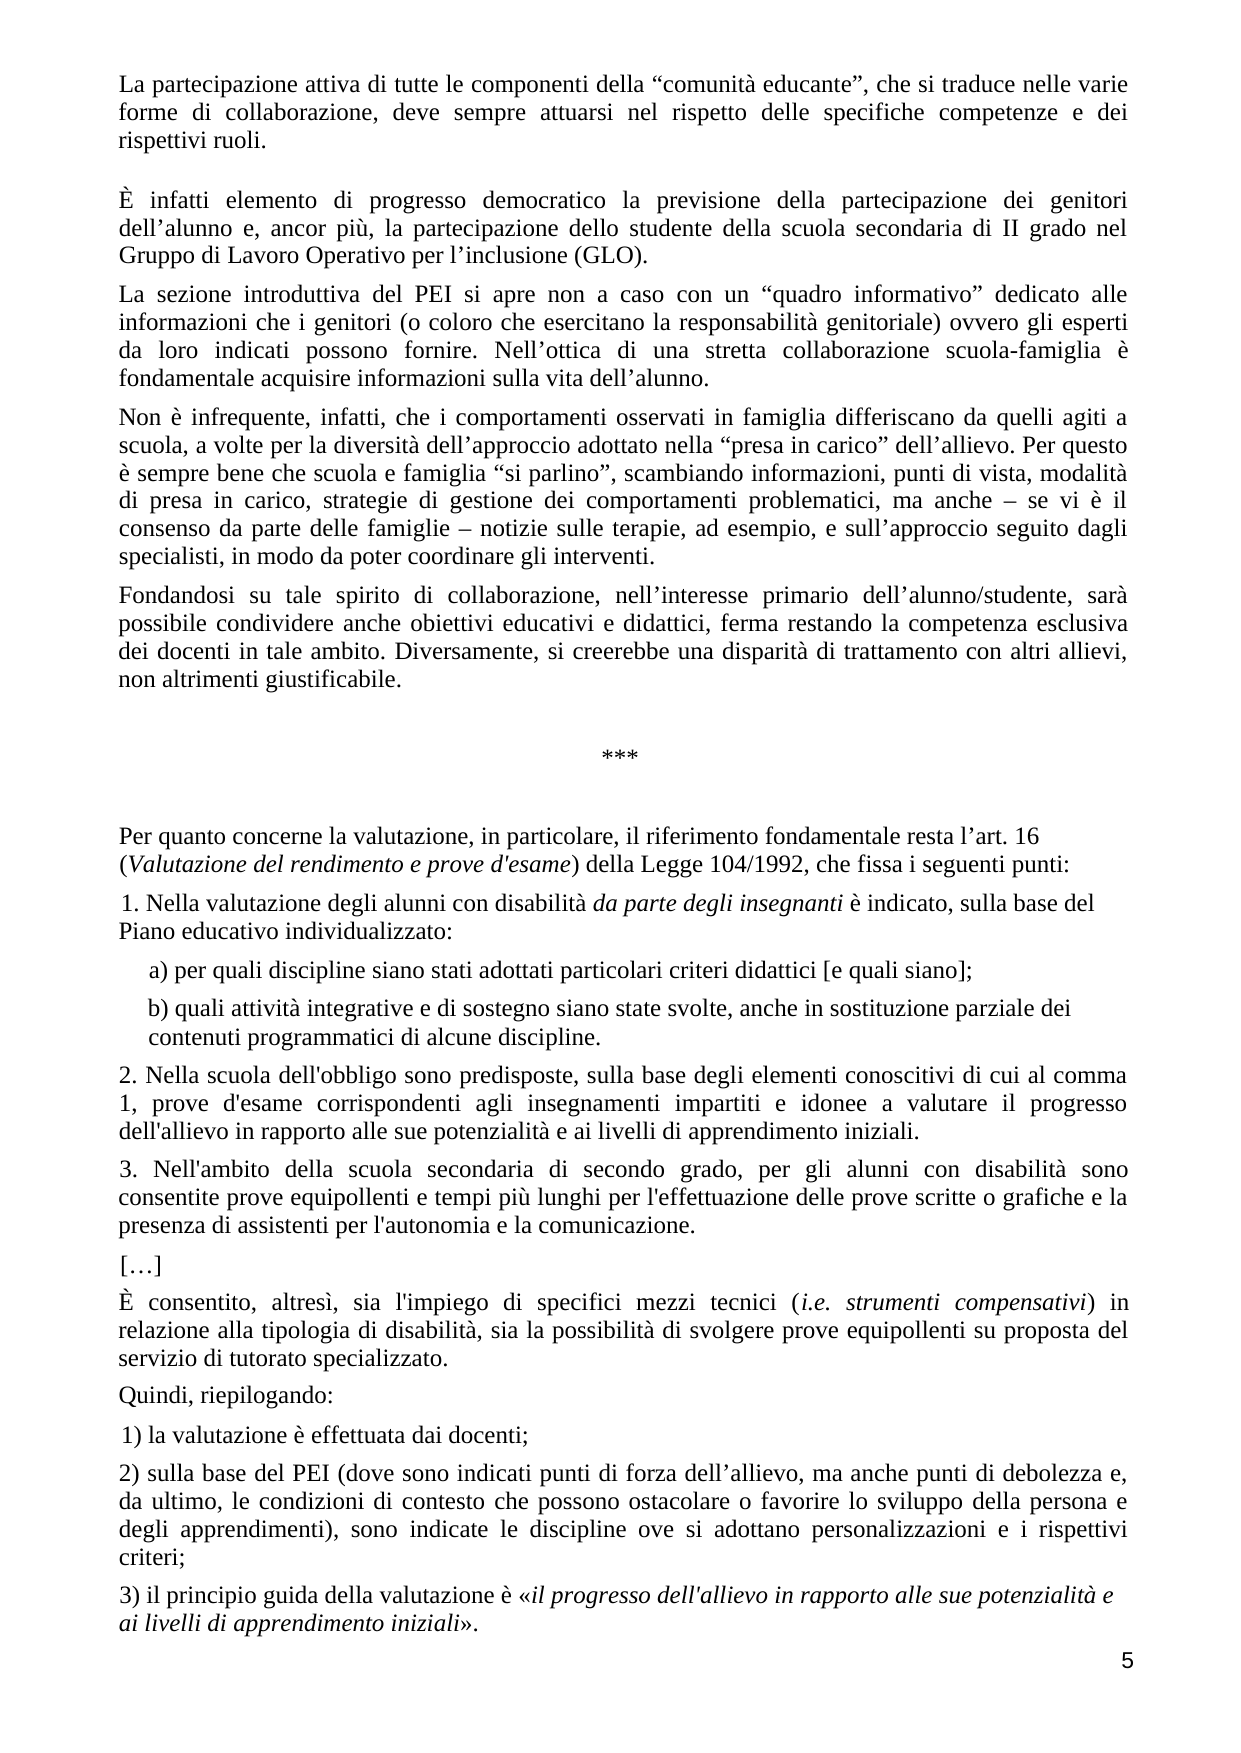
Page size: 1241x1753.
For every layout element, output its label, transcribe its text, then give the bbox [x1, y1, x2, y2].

text Quindi, riepilogando: [118, 1382, 1129, 1409]
text È infatti elemento di progresso democratico la previsione della partecipazione dei genitori dell’alunno e, ancor più, la partecipazione dello studente della scuola secondaria di II grado nel Gruppo di Lavoro Operativo per l’inclusione (GLO). [118, 186, 1129, 269]
text a) per quali discipline siano stati adottati particolari criteri didattici [e quali siano]; [148, 956, 1133, 984]
text 2) sulla base del PEI (dove sono indicati punti di forza dell’allievo, ma anche punti di debolezza e, da ultimo, le condizioni di contesto che possono ostacolare o favorire lo sviluppo della persona e degli apprendimenti), sono indicate le discipline ove si adottano personalizzazioni e i rispettivi criteri; [119, 1459, 1129, 1571]
text È consentito, altresì, sia l'impiego di specifici mezzi tecnici (i.e. strumenti compensativi) in relazione alla tipologia di disabilità, sia la possibilità di svolgere prove equipollenti su proposta del servizio di tutorato specializzato. [118, 1289, 1129, 1372]
text 3. Nell'ambito della scuola secondaria di secondo grado, per gli alunni con disabilità sono consentite prove equipollenti e tempi più lunghi per l'effettuazione delle prove scritte o grafiche e la presenza di assistenti per l'autonomia e la comunicazione. [118, 1156, 1129, 1238]
text La partecipazione attiva di tutte le componenti della “comunità educante”, che si traduce nelle varie forme di collaborazione, deve sempre attuarsi nel rispetto delle specifiche competenze e dei rispettivi ruoli. [118, 71, 1129, 153]
text Per quanto concerne la valutazione, in particolare, il riferimento fondamentale resta l’art. 16 (Valutazione del rendimento e prove d'esame) della Legge 104/1992, che fissa i seguenti punti: [118, 822, 1129, 878]
text 1) la valutazione è effettuata dai docenti; [121, 1420, 1133, 1449]
text 1. Nella valutazione degli alunni con disabilità da parte degli insegnanti è indicato, sulla base del Piano educativo individualizzato: [118, 889, 1129, 945]
text 3) il principio guida della valutazione è «il progresso dell'allievo in rapporto alle sue potenzialità e ai livelli di apprendimento iniziali». [118, 1581, 1129, 1637]
text *** [106, 743, 1133, 772]
text b) quali attività integrative e di sostegno siano state svolte, anche in sostituzione parziale dei contenuti programmatici di alcune discipline. [148, 995, 1128, 1050]
text 2. Nella scuola dell'obbligo sono predisposte, sulla base degli elementi conoscitivi di cui al comma 1, prove d'esame corrispondenti agli insegnamenti impartiti e idonee a valutare il progresso dell'allievo in rapporto alle sue potenzialità e ai livelli di apprendimento iniziali. [119, 1061, 1128, 1145]
text Fondandosi su tale spirito di collaborazione, nell’interesse primario dell’alunno/studente, sarà possibile condividere anche obiettivi educativi e didattici, ferma restando la competenza esclusiva dei docenti in tale ambito. Diversamente, si creerebbe una disparità di trattamento con altri allievi, non altrimenti giustificabile. [118, 581, 1129, 693]
text […] [120, 1250, 1133, 1278]
text Non è infrequente, infatti, che i comportamenti osservati in famiglia differiscano da quelli agiti a scuola, a volte per la diversità dell’approccio adottato nella “presa in carico” dell’allievo. Per questo è sempre bene che scuola e famiglia “si parlino”, scambiando informazioni, punti di vista, modalità di presa in carico, strategie di gestione dei comportamenti problematici, ma anche – se vi è il consenso da parte delle famiglie – notizie sulle terapie, ad esempio, e sull’approccio seguito dagli specialisti, in modo da poter coordinare gli interventi. [118, 403, 1129, 570]
text La sezione introduttiva del PEI si apre non a caso con un “quadro informativo” dedicato alle informazioni che i genitori (o coloro che esercitano la responsabilità genitoriale) ovvero gli esperti da loro indicati possono fornire. Nell’ottica di una stretta collaborazione scuola-famiglia è fondamentale acquisire informazioni sulla vita dell’alunno. [118, 280, 1129, 392]
